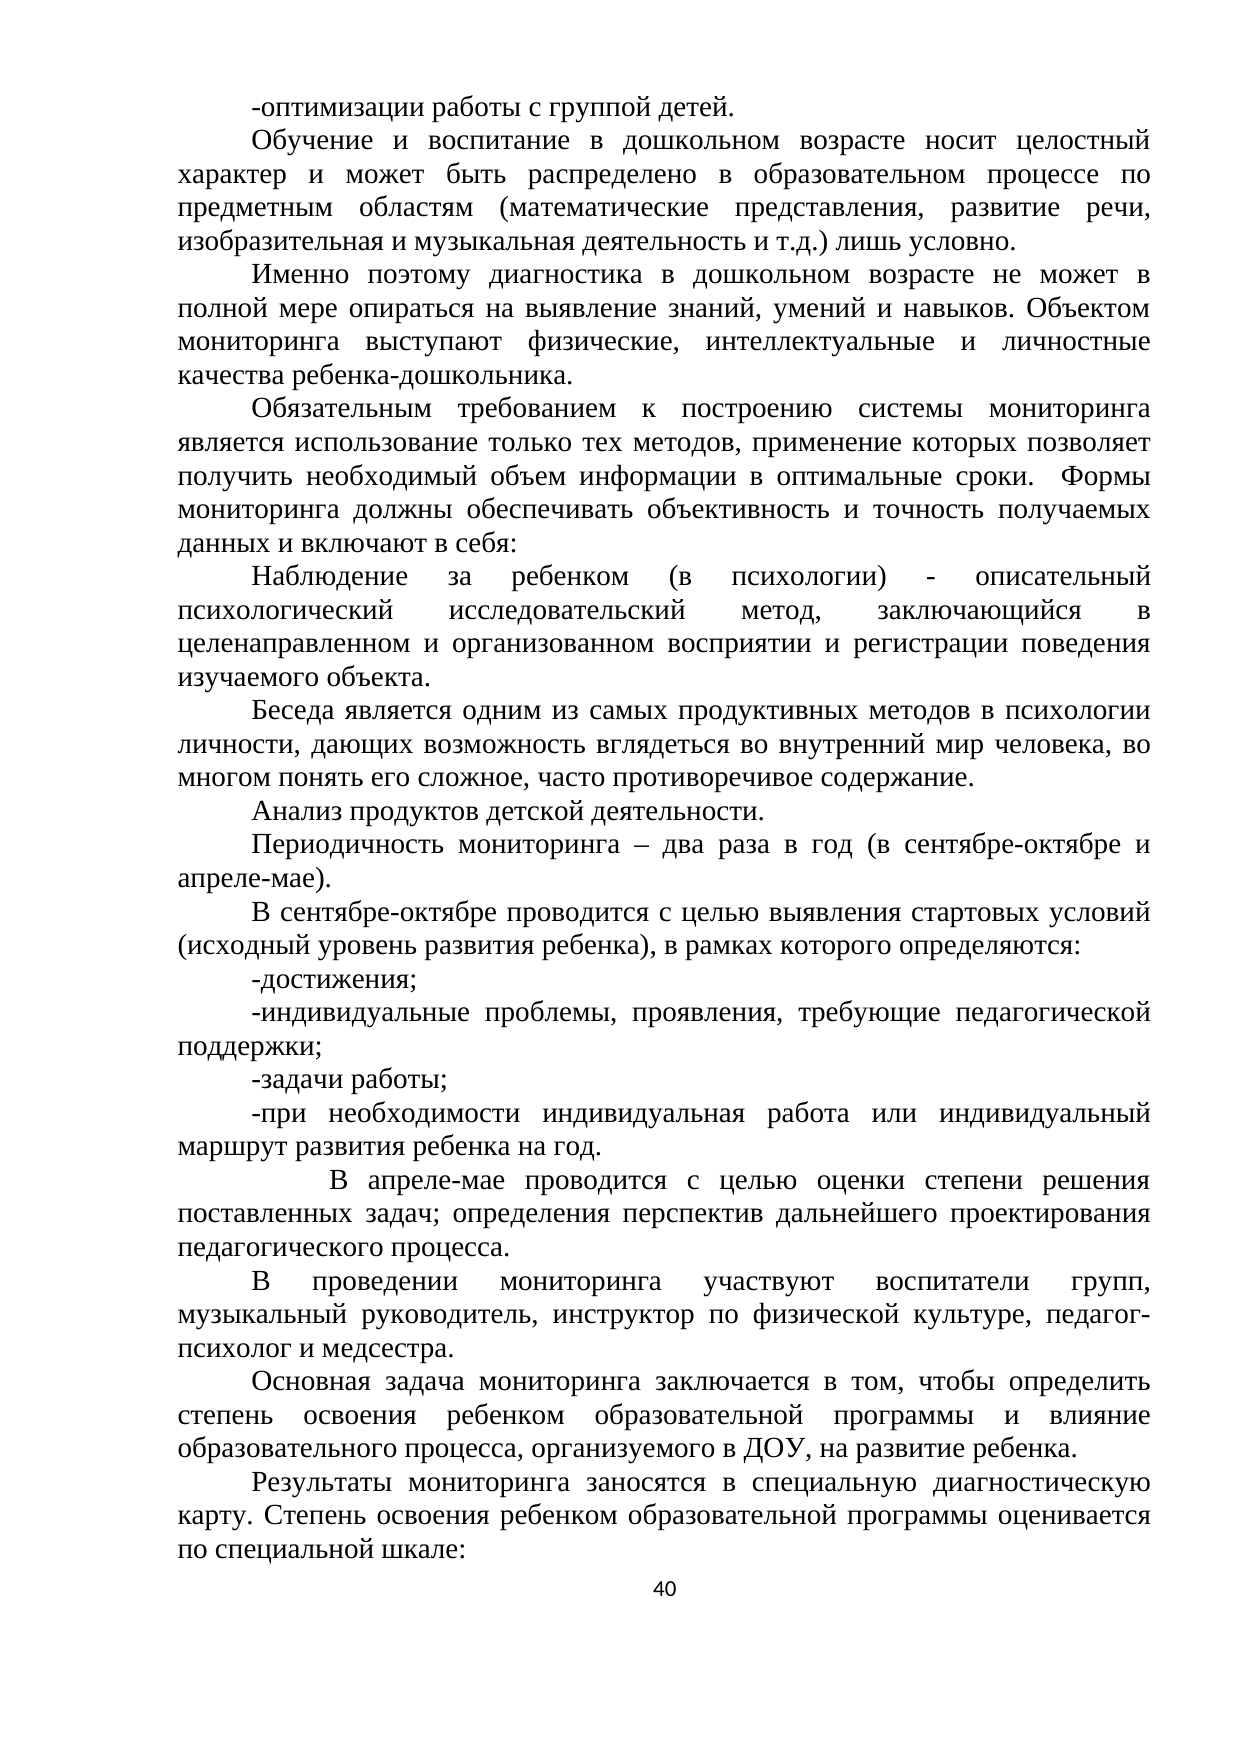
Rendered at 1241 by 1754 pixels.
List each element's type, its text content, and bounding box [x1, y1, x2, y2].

text -достижения; [177, 961, 1152, 994]
text Именно поэтому диагностика в дошкольном возрасте не может в полной мере опираться на выявление знаний, умений и навыков. Объектом мониторинга выступают физические, интеллектуальные и личностные качества ребенка-дошкольника. [177, 256, 1152, 391]
text -индивидуальные проблемы, проявления, требующие педагогической поддержки; [177, 994, 1152, 1061]
text -задачи работы; [177, 1061, 1152, 1095]
text -при необходимости индивидуальная работа или индивидуальный маршрут развития ребенка на год. [177, 1095, 1152, 1162]
text В проведении мониторинга участвуют воспитатели групп, музыкальный руководитель, инструктор по физической культуре, педагог-психолог и медсестра. [177, 1263, 1152, 1363]
text Беседа является одним из самых продуктивных методов в психологии личности, дающих возможность вглядеться во внутренний мир человека, во многом понять его сложное, часто противоречивое содержание. [177, 692, 1152, 793]
text Обучение и воспитание в дошкольном возрасте носит целостный характер и может быть распределено в образовательном процессе по предметным областям (математические представления, развитие речи, изобразительная и музыкальная деятельность и т.д.) лишь условно. [177, 122, 1152, 256]
text Результаты мониторинга заносятся в специальную диагностическую карту. Степень освоения ребенком образовательной программы оценивается по специальной шкале: [177, 1464, 1152, 1564]
text В апреле-мае проводится с целью оценки степени решения поставленных задач; определения перспектив дальнейшего проектирования педагогического процесса. [177, 1162, 1152, 1263]
text -оптимизации работы с группой детей. [177, 89, 1152, 122]
text Наблюдение за ребенком (в психологии) - описательный психологический исследовательский метод, заключающийся в целенаправленном и организованном восприятии и регистрации поведения изучаемого объекта. [177, 558, 1152, 692]
text Основная задача мониторинга заключается в том, чтобы определить степень освоения ребенком образовательной программы и влияние образовательного процесса, организуемого в ДОУ, на развитие ребенка. [177, 1363, 1152, 1464]
text Обязательным требованием к построению системы мониторинга является использование только тех методов, применение которых позволяет получить необходимый объем информации в оптимальные сроки. Формы мониторинга должны обеспечивать объективность и точность получаемых данных и включают в себя: [177, 391, 1152, 558]
text В сентябре-октябре проводится с целью выявления стартовых условий (исходный уровень развития ребенка), в рамках которого определяются: [177, 894, 1152, 961]
text Периодичность мониторинга – два раза в год (в сентябре-октябре и апреле-мае). [177, 827, 1152, 894]
text Анализ продуктов детской деятельности. [177, 793, 1152, 827]
